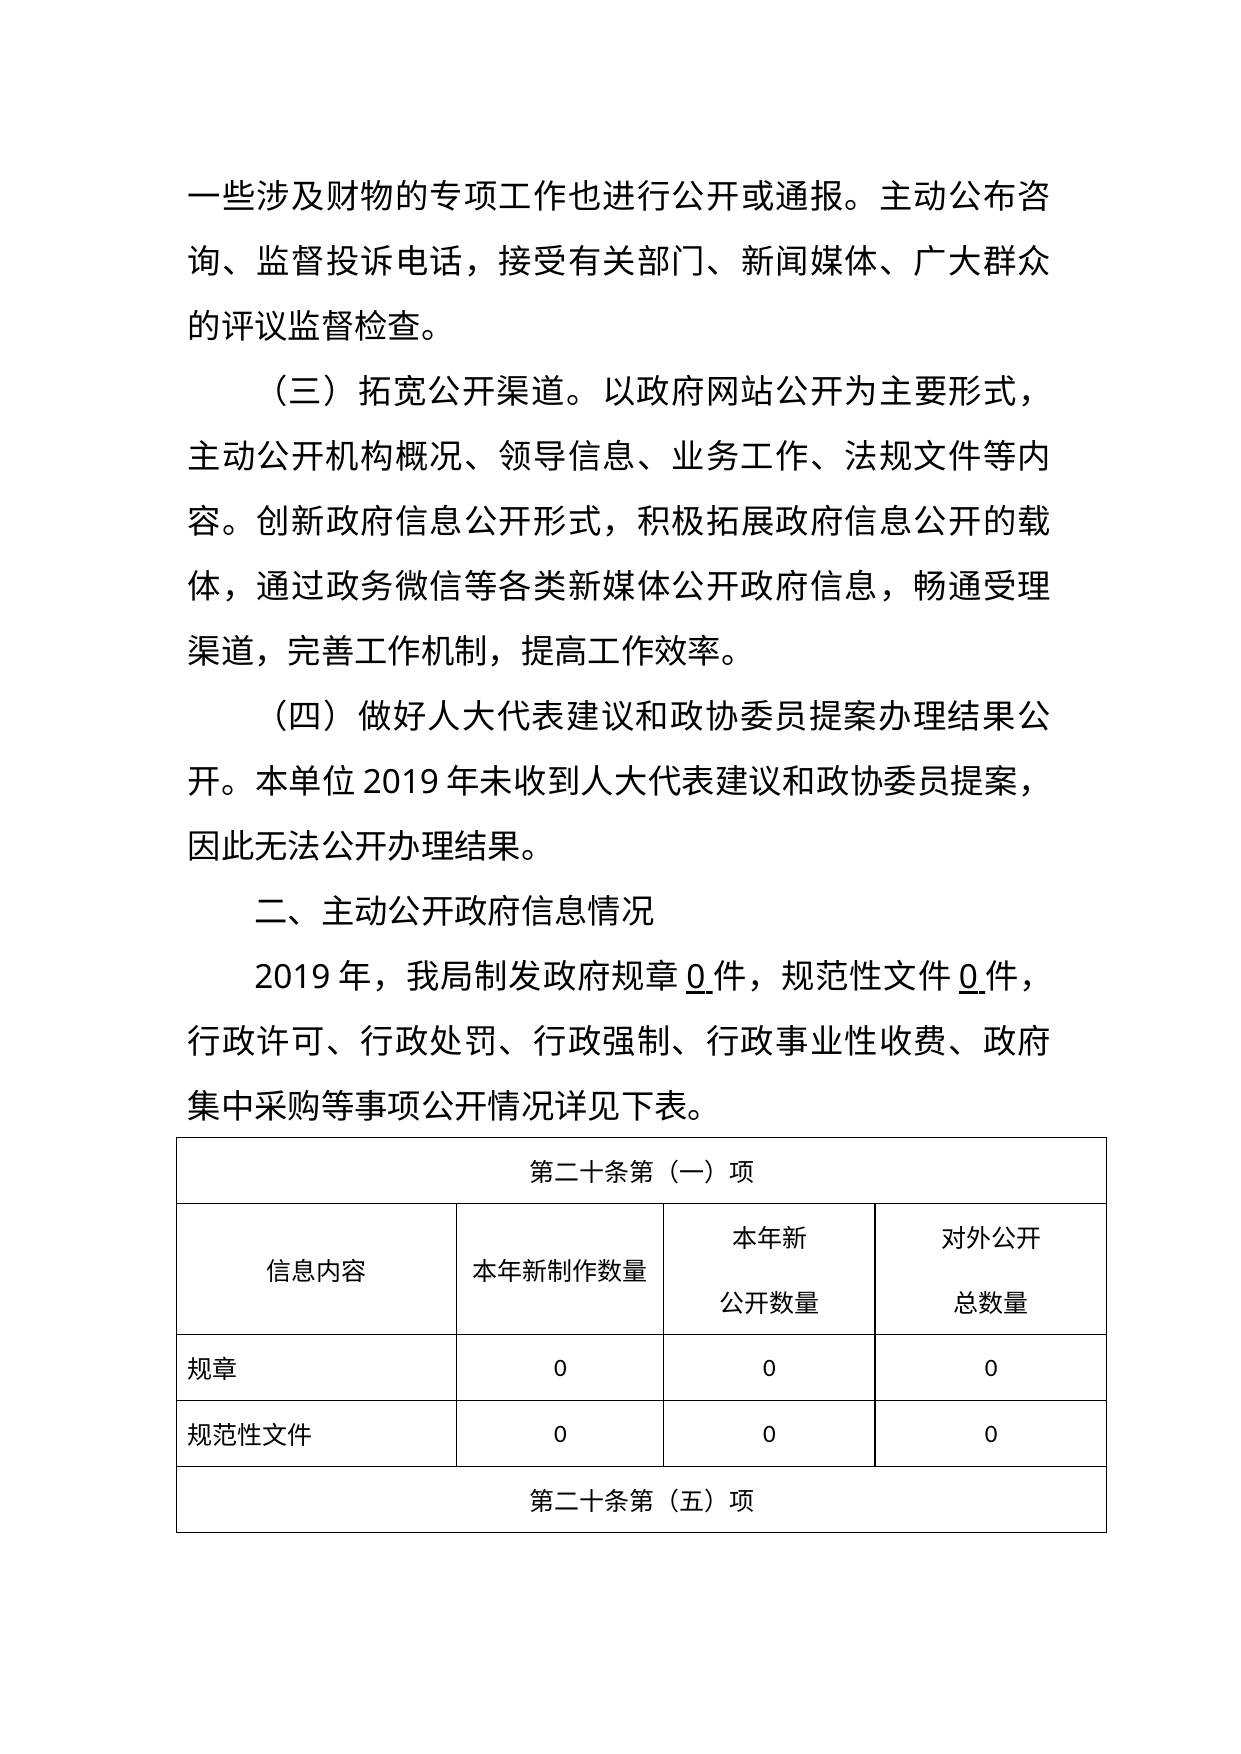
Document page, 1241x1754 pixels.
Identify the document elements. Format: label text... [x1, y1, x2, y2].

table_cell 规范性文件 [177, 1401, 456, 1466]
table_cell 0 [457, 1335, 663, 1400]
table_cell 本年新制作数量 [457, 1204, 663, 1334]
table_cell 第二十条第（五）项 [177, 1467, 1106, 1532]
table_cell 0 [457, 1401, 663, 1466]
text （四）做好人大代表建议和政协委员提案办理结果公开。本单位2019年未收到人大代表建议和政协委员提案，因此无法公开办理结果。 [187, 682, 1053, 877]
table_cell 规章 [177, 1335, 456, 1400]
table_cell 0 [664, 1335, 874, 1400]
table_cell 0 [876, 1401, 1106, 1466]
table_cell 0 [876, 1335, 1106, 1400]
table_cell 对外公开 总数量 [876, 1204, 1106, 1334]
table_cell 0 [664, 1401, 874, 1466]
text 二、主动公开政府信息情况 [187, 877, 1053, 942]
table_cell 信息内容 [177, 1204, 456, 1334]
table_cell 本年新 公开数量 [664, 1204, 874, 1334]
text （三）拓宽公开渠道。以政府网站公开为主要形式，主动公开机构概况、领导信息、业务工作、法规文件等内容。创新政府信息公开形式，积极拓展政府信息公开的载体，通过政务微信等各类新媒体公开政府信息，畅通受理渠道，完善工作机制，提高工作效率。 [187, 357, 1053, 682]
table_header 第二十条第（一）项 [177, 1138, 1106, 1203]
text 2019年，我局制发政府规章0件，规范性文件0件，行政许可、行政处罚、行政强制、行政事业性收费、政府集中采购等事项公开情况详见下表。 [187, 942, 1053, 1137]
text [187, 162, 1053, 357]
